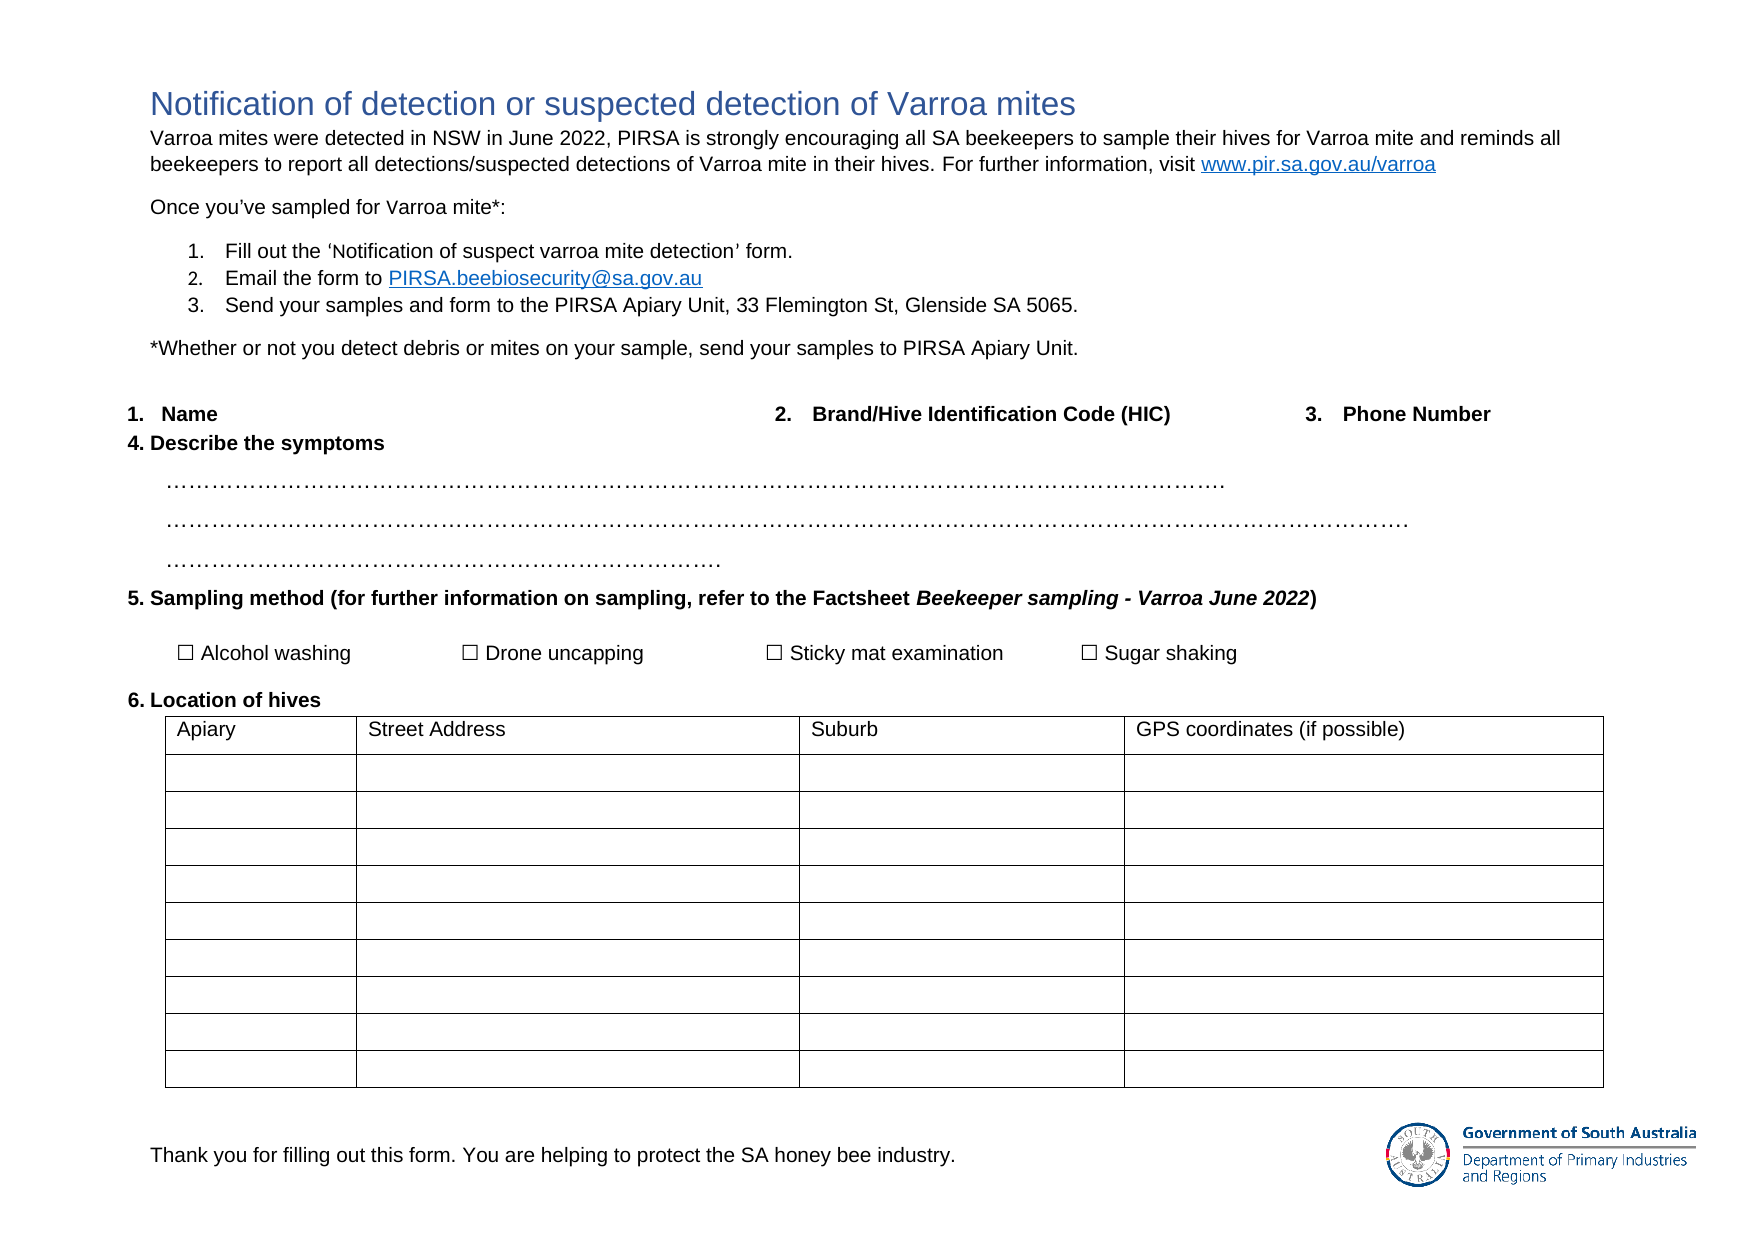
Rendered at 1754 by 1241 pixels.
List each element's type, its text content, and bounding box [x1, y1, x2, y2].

table_header Brand/Hive Identification Code (HIC) [726, 402, 1256, 431]
table_cell [1125, 866, 1603, 902]
table_cell [166, 829, 356, 865]
subtitle Notification of detection or suspected detection of Varroa mites [150, 84, 1604, 123]
list Describe the symptoms [127, 431, 1604, 455]
table_cell [357, 1014, 799, 1050]
table_header Name [75, 402, 726, 431]
table_cell [800, 829, 1124, 865]
list Location of hives [128, 688, 1604, 712]
text Varroa mites were detected in NSW in June 2022, PIRSA is strongly encouraging all SA beekeepers to sample their hives for Varroa mite and reminds all beekeepers to report all detections/suspected detections of Varroa mite in their hives. For further information, visit www.pir.sa.gov.au/varroa [150, 126, 1604, 175]
table_cell [166, 940, 356, 976]
table_cell [357, 1051, 799, 1087]
table_header Suburb [800, 717, 1124, 754]
table_cell [166, 755, 356, 791]
table_cell [800, 1014, 1124, 1050]
table_cell [800, 903, 1124, 939]
table_cell [166, 903, 356, 939]
table_cell [357, 903, 799, 939]
table_cell [800, 977, 1124, 1013]
table_cell [357, 792, 799, 828]
list Send your samples and form to the PIRSA Apiary Unit, 33 Flemington St, Glenside SA 5065. [187, 293, 1604, 317]
table_cell [1125, 1014, 1603, 1050]
table_cell [800, 792, 1124, 828]
table_cell [1125, 1051, 1603, 1087]
table_cell [166, 792, 356, 828]
table_header Drone uncapping [435, 638, 739, 679]
table_cell [1125, 755, 1603, 791]
text Once you’ve sampled for Varroa mite*: [150, 194, 1604, 219]
table_cell [357, 829, 799, 865]
table_header Sugar shaking [1054, 638, 1358, 679]
list Fill out the ‘Notification of suspect varroa mite detection’ form. [187, 238, 1604, 263]
table_header Street Address [357, 717, 799, 754]
table_cell [800, 940, 1124, 976]
table_cell [800, 1051, 1124, 1087]
table_cell [357, 977, 799, 1013]
table_cell [166, 1051, 356, 1087]
table_header Alcohol washing [150, 638, 434, 679]
table_cell [1125, 903, 1603, 939]
table_cell [800, 755, 1124, 791]
picture [1368, 1105, 1713, 1204]
table_cell [1125, 940, 1603, 976]
table_cell [166, 1014, 356, 1050]
list Sampling method (for further information on sampling, refer to the Factsheet Beekeeper sampling - Varroa June 2022) [127, 585, 1604, 609]
table_cell [166, 866, 356, 902]
table_cell [357, 755, 799, 791]
table_cell [1125, 977, 1603, 1013]
table_header Sticky mat examination [739, 638, 1054, 679]
list Email the form to PIRSA.beebiosecurity@sa.gov.au [187, 265, 1604, 291]
table_cell [357, 866, 799, 902]
table_cell [1125, 792, 1603, 828]
table_header Phone Number [1256, 402, 1697, 431]
table_header Apiary [166, 717, 356, 754]
list ………………………………………………………………………………………………………………………….……………………………………………………………………………………………………………………………………………….………………………………………………………………. [165, 467, 1604, 572]
table_cell [357, 940, 799, 976]
table_cell [800, 866, 1124, 902]
table_cell [1125, 829, 1603, 865]
text *Whether or not you detect debris or mites on your sample, send your samples to PIRSA Apiary Unit. [150, 335, 1604, 359]
table_cell [166, 977, 356, 1013]
table_header GPS coordinates (if possible) [1125, 717, 1603, 754]
